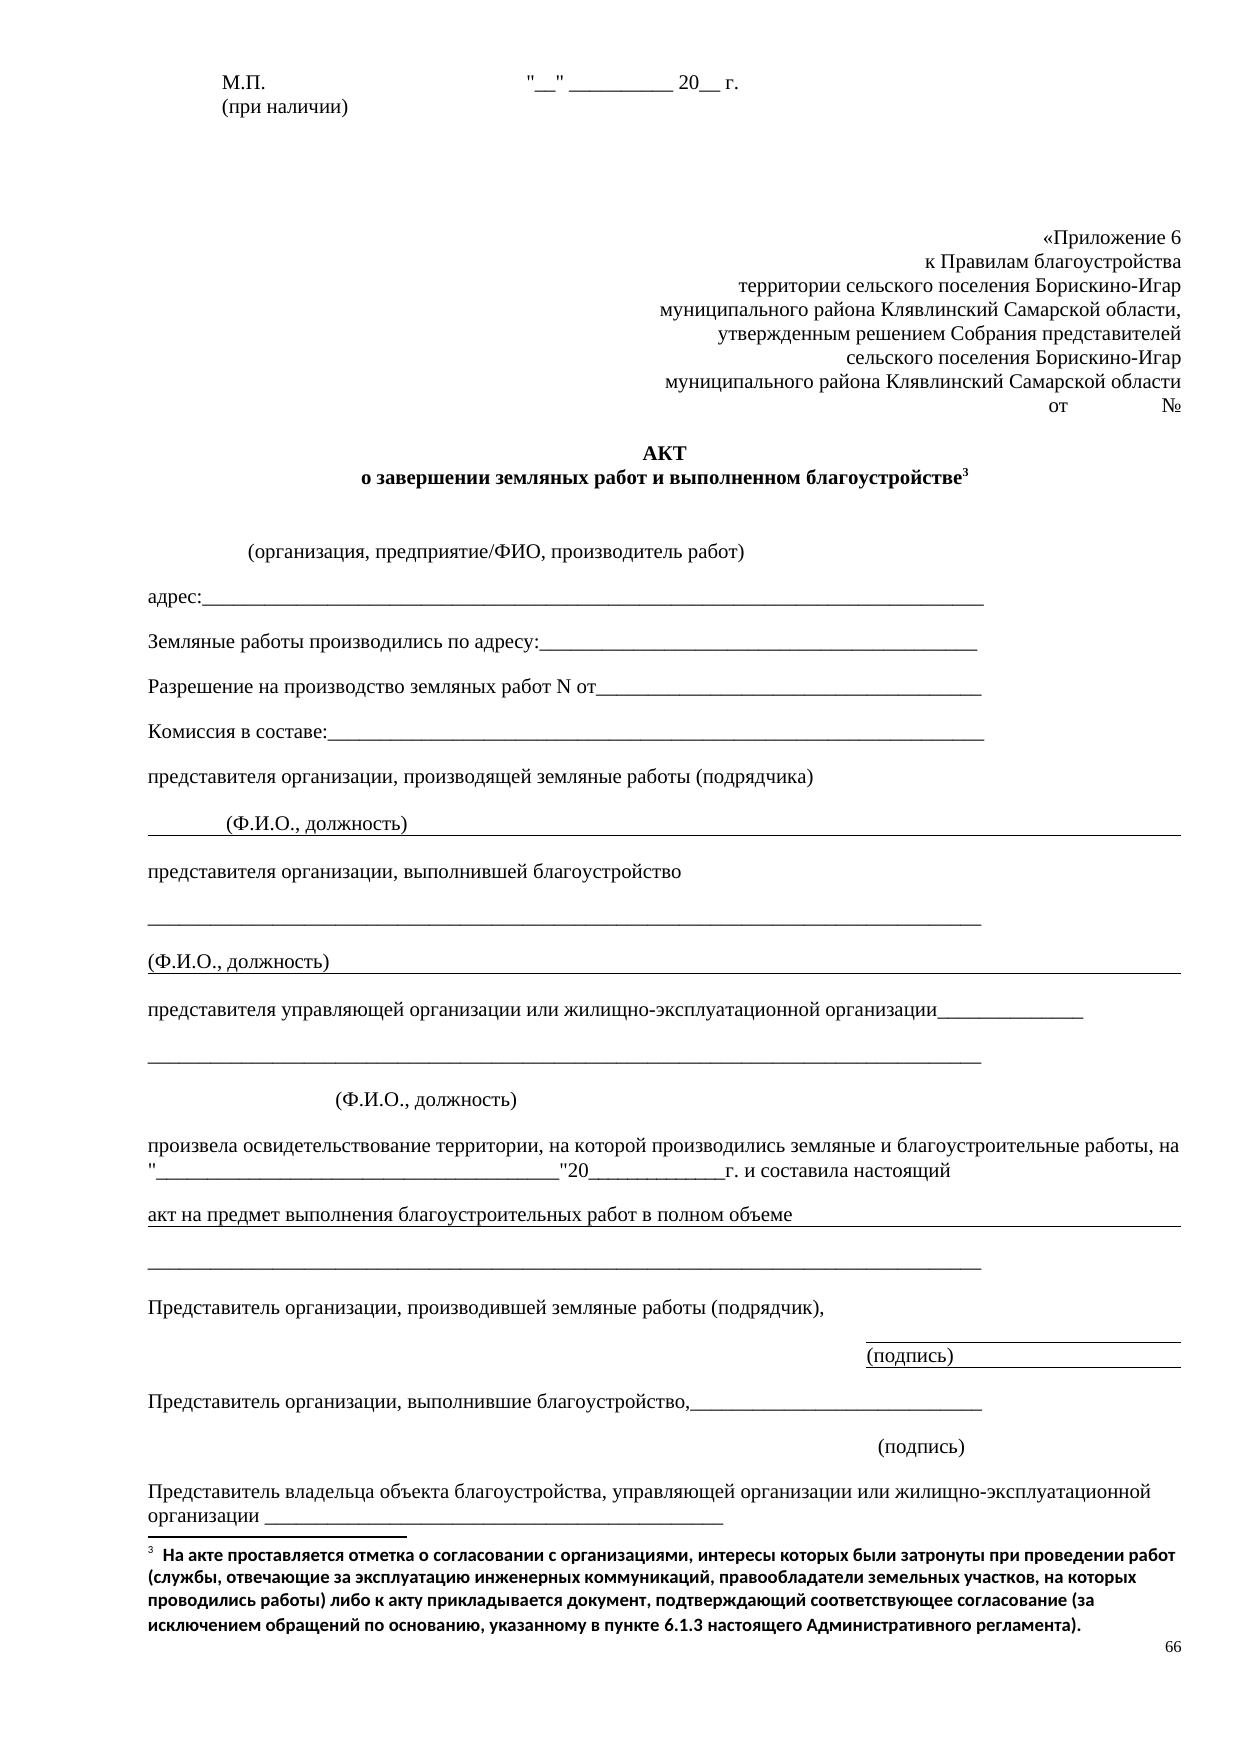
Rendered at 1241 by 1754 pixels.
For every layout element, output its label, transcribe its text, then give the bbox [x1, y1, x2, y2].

text Комиссия в составе:_______________________________________________________________ [148, 719, 1181, 743]
table_cell "__" __________ 20__ г. [446, 59, 1167, 128]
text ________________________________________________________________________________ [148, 1042, 1181, 1066]
text акт на предмет выполнения благоустроительных работ в полном объеме [148, 1202, 1181, 1226]
text Представитель организации, производившей земляные работы (подрядчик), [148, 1295, 1181, 1319]
text сельского поселения Борискино-Игар [148, 345, 1181, 369]
text (подпись) [148, 1434, 964, 1458]
text представителя организации, выполнившей благоустройство [148, 859, 1181, 883]
text Земляные работы производились по адресу:__________________________________________ [148, 629, 1181, 653]
text адрес:___________________________________________________________________________ [148, 584, 1181, 608]
text (Ф.И.О., должность) [335, 1086, 1181, 1111]
text представителя организации, производящей земляные работы (подрядчика) [148, 764, 1181, 788]
text муниципального района Клявлинский Самарской области, [148, 297, 1181, 321]
text Представитель организации, выполнившие благоустройство,____________________________ [148, 1389, 1181, 1413]
text «Приложение 6 [148, 225, 1181, 249]
text произвела освидетельствование территории, на которой производились земляные и благоустроительные работы, на " "20 г. и составила настоящий [148, 1133, 1181, 1182]
text Разрешение на производство земляных работ N от_____________________________________ [148, 674, 1181, 698]
text Представитель владельца объекта благоустройства, управляющей организации или жилищно-эксплуатационной организации ____________________________________________ [148, 1479, 1181, 1527]
text от № [148, 393, 1181, 417]
text (Ф.И.О., должность) [148, 949, 1181, 973]
text (Ф.И.О., должность) [148, 811, 1181, 835]
text (подпись) [866, 1343, 1181, 1367]
text ________________________________________________________________________________ [148, 904, 1181, 928]
text АКТ о завершении земляных работ и выполненном благоустройстве [148, 441, 1181, 489]
text к Правилам благоустройства [148, 249, 1181, 273]
text ________________________________________________________________________________ [148, 1248, 1181, 1272]
table_cell М.П. (при наличии) [141, 59, 446, 128]
text муниципального района Клявлинский Самарской области [148, 369, 1181, 393]
text утвержденным решением Собрания представителей [148, 321, 1181, 345]
text территории сельского поселения Борискино-Игар [148, 273, 1181, 297]
text (организация, предприятие/ФИО, производитель работ) [148, 539, 1181, 563]
text представителя управляющей организации или жилищно-эксплуатационной организации [148, 997, 1181, 1021]
